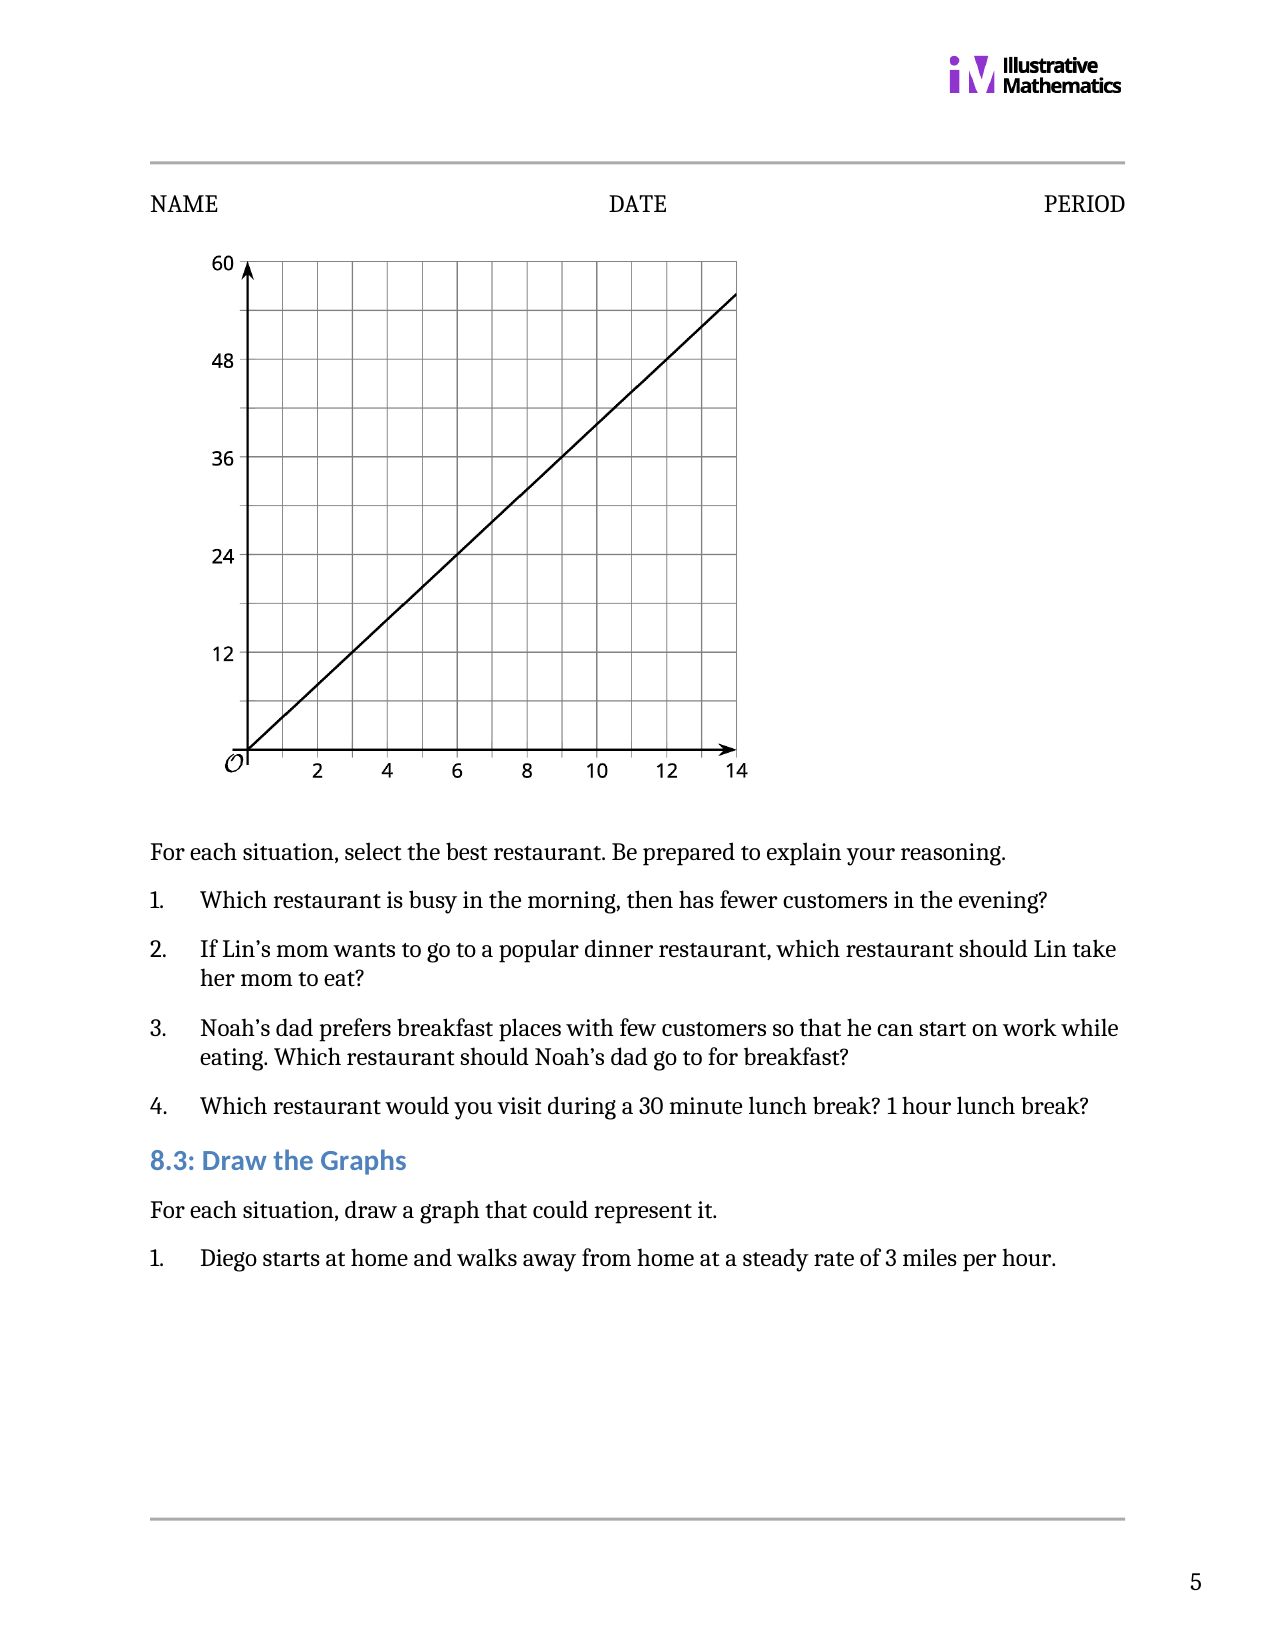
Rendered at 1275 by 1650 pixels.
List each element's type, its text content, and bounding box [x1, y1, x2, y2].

list Which restaurant is busy in the morning, then has fewer customers in the evening? [150, 886, 1125, 914]
list If Lin’s mom wants to go to a popular dinner restaurant, which restaurant should Lin take her mom to eat? [150, 935, 1125, 993]
text For each situation, draw a graph that could represent it. [150, 1196, 1125, 1225]
text For each situation, select the best restaurant. Be prepared to explain your reasoning. [150, 838, 1125, 867]
subtitle 8.3: Draw the Graphs [150, 1142, 1125, 1177]
list Diego starts at home and walks away from home at a steady rate of 3 miles per hour. [150, 1243, 1125, 1272]
picture [168, 247, 755, 820]
list Noah’s dad prefers breakfast places with few customers so that he can start on work while eating. Which restaurant should Noah’s dad go to for breakfast? [150, 1014, 1125, 1071]
picture [949, 55, 1121, 93]
list Which restaurant would you visit during a 30 minute lunch break? 1 hour lunch break? [150, 1092, 1125, 1121]
